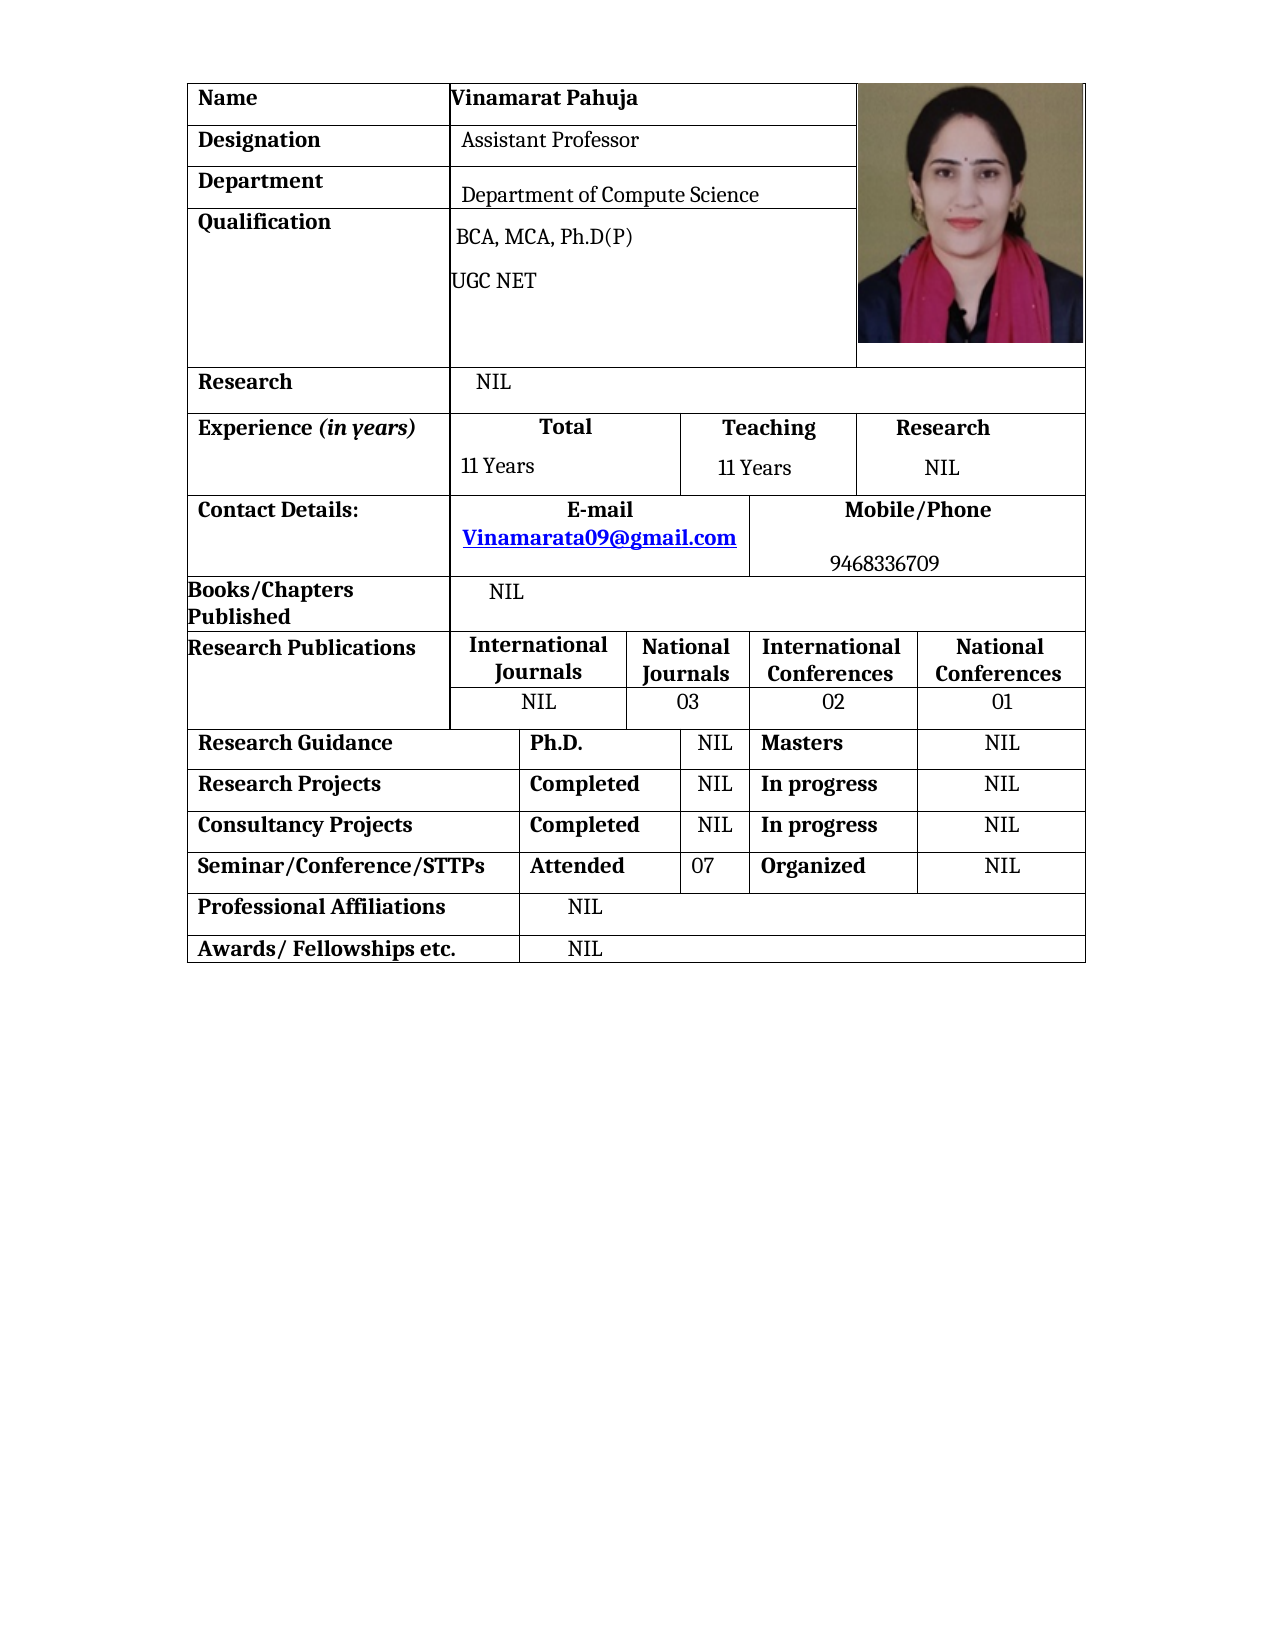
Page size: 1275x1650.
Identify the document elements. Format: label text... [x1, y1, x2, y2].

table_cell 01 [918, 688, 1085, 728]
table_cell NIL [451, 688, 626, 728]
table_cell Experience (in years) [188, 414, 449, 495]
table_cell 07 [681, 853, 749, 893]
table_cell Seminar/Conference/STTPs [188, 853, 519, 893]
table_cell 03 [627, 688, 749, 728]
table_cell NIL [520, 936, 1085, 962]
picture [858, 83, 1084, 343]
table_header [857, 84, 1085, 367]
table_cell National Conferences [918, 632, 1085, 687]
table_cell Qualification [188, 209, 449, 367]
table_cell International Journals [451, 632, 626, 687]
table_cell Completed [520, 812, 680, 852]
table_cell Contact Details: [188, 496, 449, 576]
table_cell Ph.D. [520, 730, 680, 769]
table_cell 02 [750, 688, 917, 728]
table_cell Mobile/Phone 9468336709 [750, 496, 1085, 576]
table_cell NIL [918, 770, 1085, 811]
table_cell Department of Compute Science [451, 167, 856, 208]
table_cell Completed [520, 770, 680, 811]
table_cell Research Projects [188, 770, 519, 811]
table_cell Professional Affiliations [188, 894, 519, 934]
table_cell Attended [520, 853, 680, 893]
table_cell Research Publications [188, 632, 449, 728]
table_cell NIL [681, 770, 749, 811]
table_cell NIL [918, 812, 1085, 852]
table_header Name [188, 84, 449, 125]
table_cell Organized [750, 853, 917, 893]
table_cell Consultancy Projects [188, 812, 519, 852]
table_cell Masters [750, 730, 917, 769]
table_cell Designation [188, 126, 449, 166]
table_header Vinamarat Pahuja [451, 84, 856, 125]
table_cell E-mail Vinamarata09@gmail.com [451, 496, 749, 576]
table_cell International Conferences [750, 632, 917, 687]
table_cell NIL [451, 368, 1085, 413]
table_cell Teaching 11 Years [681, 414, 856, 495]
table_cell NIL [681, 812, 749, 852]
table_cell Research [188, 368, 449, 413]
table_cell Department [188, 167, 449, 208]
table_cell NIL [918, 730, 1085, 769]
table_cell Research Guidance [188, 730, 519, 769]
table_cell Assistant Professor [451, 126, 856, 166]
table_cell Research NIL [857, 414, 1085, 495]
table_cell National Journals [627, 632, 749, 687]
table_cell In progress [750, 812, 917, 852]
table_cell BCA, MCA, Ph.D(P) UGC NET [451, 209, 856, 367]
table_cell NIL [681, 730, 749, 769]
table_cell Books/Chapters Published [188, 577, 449, 631]
table_cell NIL [918, 853, 1085, 893]
table_cell Total 11 Years [451, 414, 680, 495]
table_cell NIL [520, 894, 1085, 934]
table_cell NIL [451, 577, 1085, 631]
table_cell Awards/ Fellowships etc. [188, 936, 519, 962]
table_cell In progress [750, 770, 917, 811]
